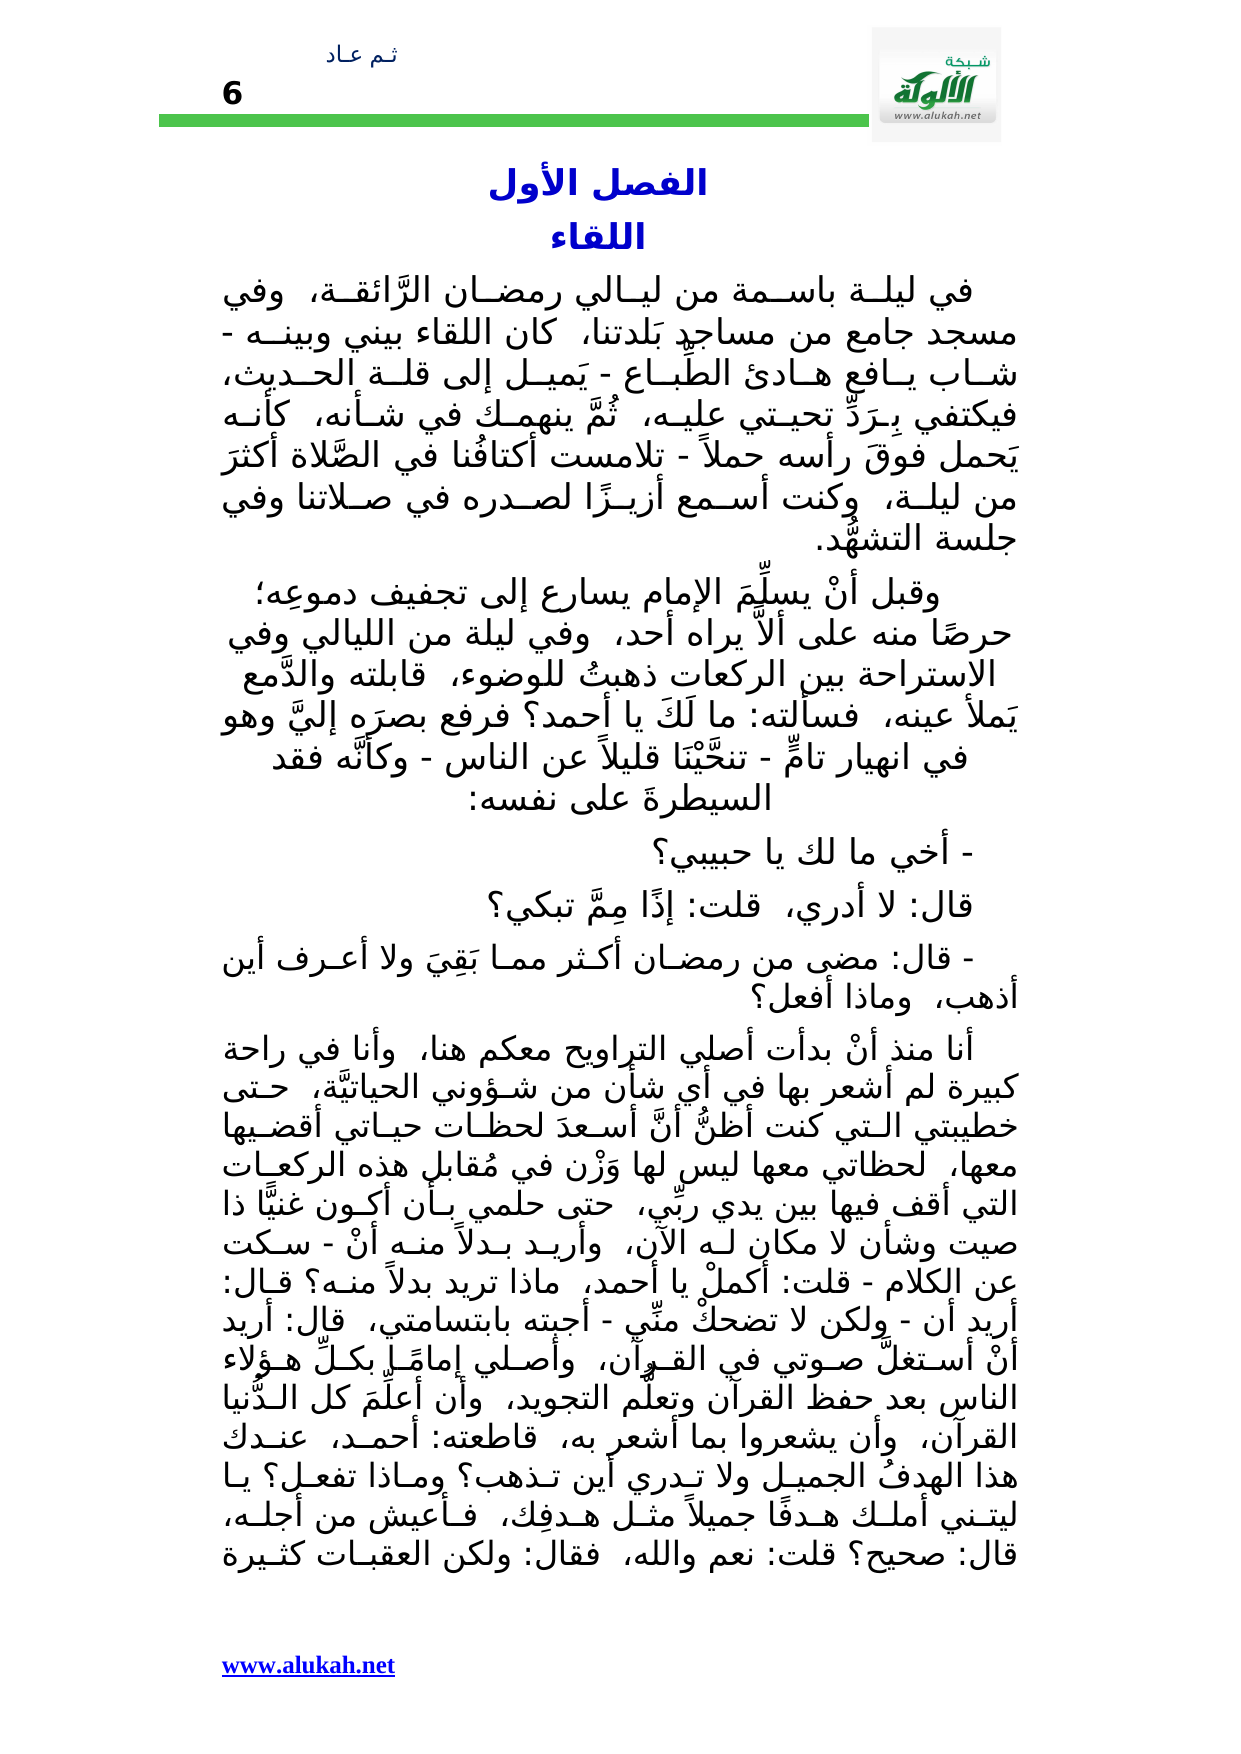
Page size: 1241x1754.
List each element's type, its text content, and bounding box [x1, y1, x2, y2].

text الفصل الأول [222, 162, 1019, 204]
text - أخي ما لك يا حبيبي؟ [222, 831, 1019, 872]
text وقبل أنْ يسلِّمَ الإمام يسارع إلى تجفيف دموعِه؛ حرصًا منه على ألاَّ يراه أحد، وفي ليلة من الليالي وفي الاستراحة بين الركعات ذهبتُ للوضوء، قابلته والدَّمع يَملأ عينه، فسألته: ما لَكَ يا أحمد؟ فرفع بصرَه إليَّ وهو في انهيار تامٍّ - تنحَّيْنَا قليلاً عن الناس - وكأنَّه فقد السيطرةَ على نفسه: [222, 571, 1019, 819]
text اللقاء [222, 216, 1019, 257]
text قال: لا أدري، قلت: إذًا مِمَّ تبكي؟ [222, 885, 1019, 926]
text - قال: مضى من رمضان أكثر مما بَقِيَ ولا أعرف أين أذهب، وماذا أفعل؟ [222, 939, 1019, 1016]
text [222, 1029, 1019, 1573]
text في ليلة باسمة من ليالي رمضان الرَّائقة، وفي مسجد جامع من مساجد بَلدتنا، كان اللقاء بيني وبينه - شاب يافع هادئ الطِّباع - يَميل إلى قلة الحديث، فيكتفي بِرَدِّ تحيتي عليه، ثُمَّ ينهمك في شأنه، كأنه يَحمل فوقَ رأسه حملاً - تلامست أكتافُنا في الصَّلاة أكثرَ من ليلة، وكنت أسمع أزيزًا لصدره في صلاتنا وفي جلسة التشهُّد. [222, 270, 1019, 559]
